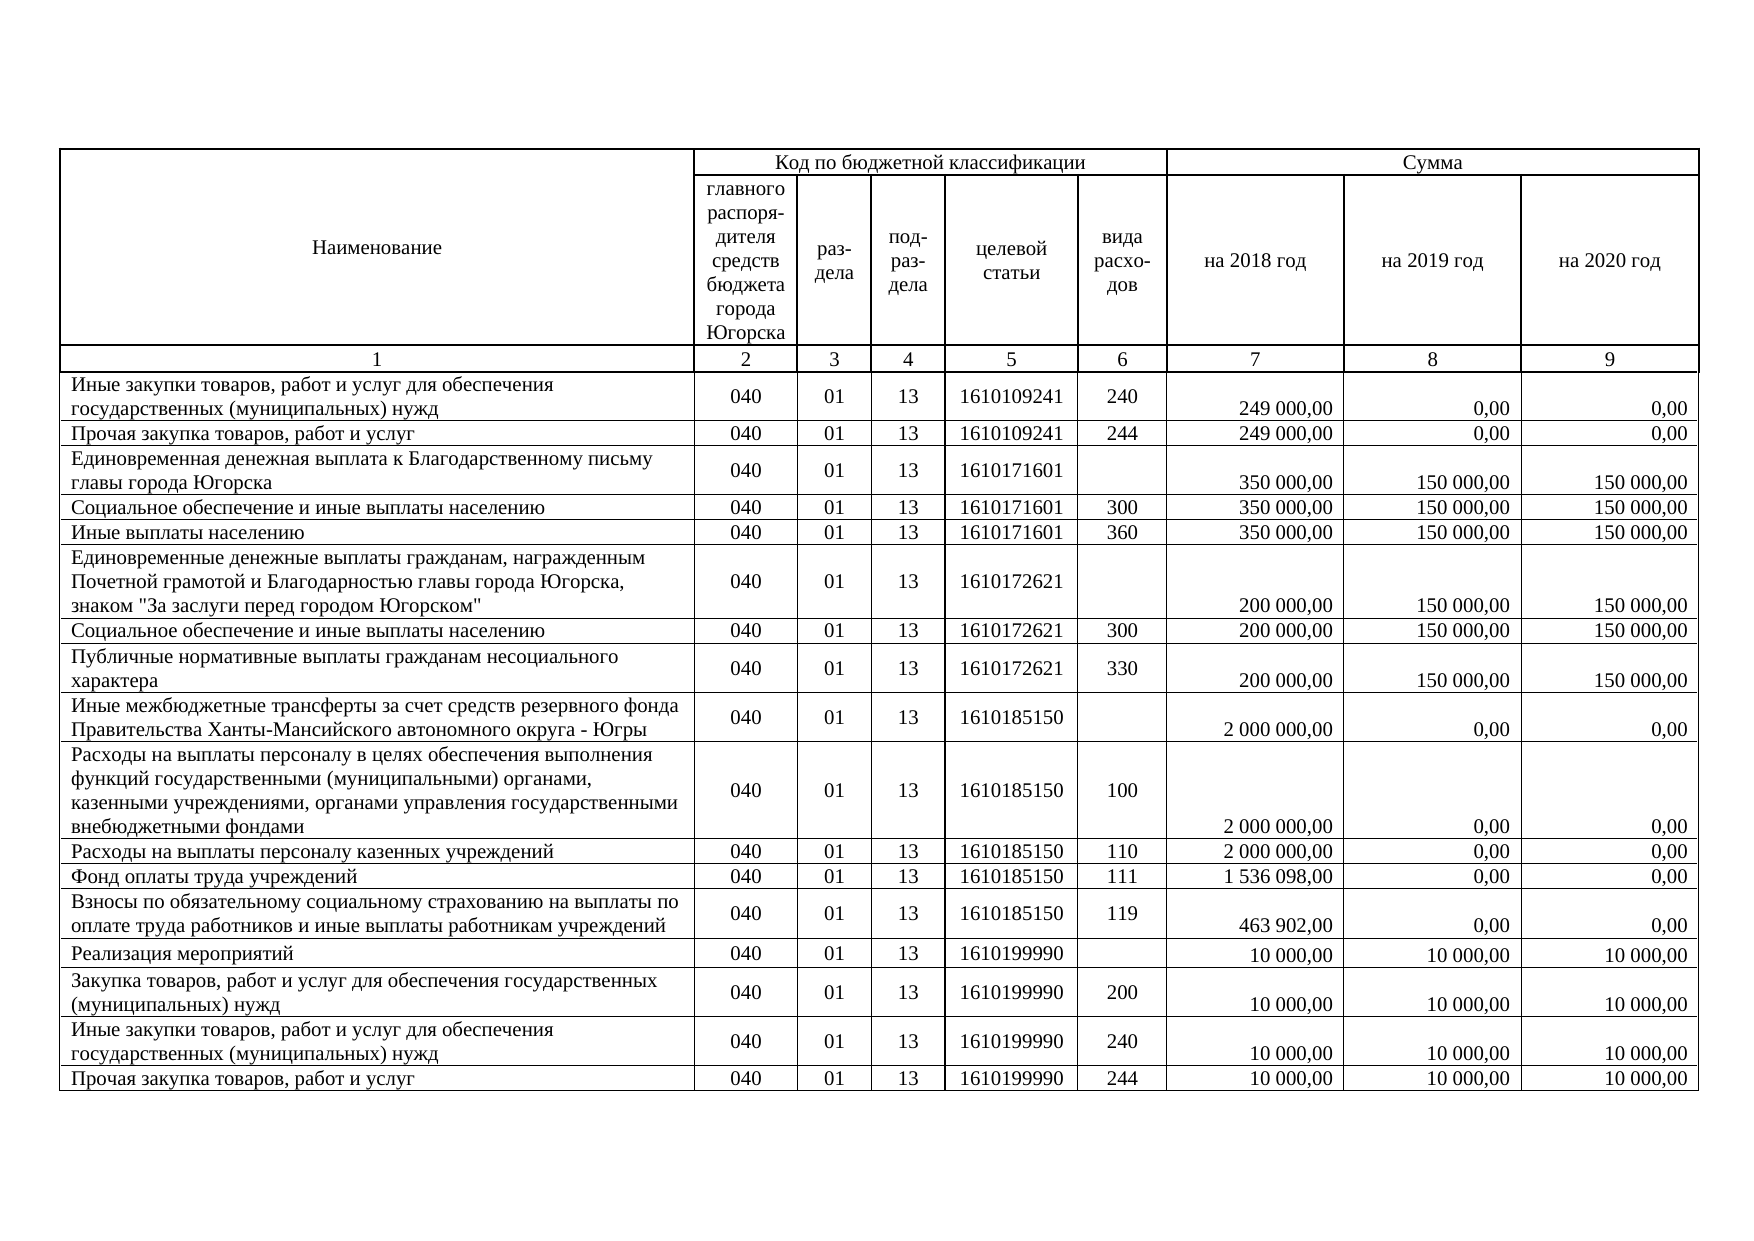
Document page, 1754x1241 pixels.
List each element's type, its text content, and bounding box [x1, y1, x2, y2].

table_cell 1610185150 [946, 693, 1077, 741]
table_cell 040 [695, 1017, 797, 1065]
table_cell 13 [872, 864, 944, 888]
table_cell 3 [798, 346, 870, 371]
table_cell 5 [946, 346, 1077, 371]
table_cell 040 [695, 644, 797, 692]
table_cell 01 [798, 1017, 871, 1065]
table_cell 13 [872, 889, 944, 937]
table_cell Расходы на выплаты персоналу казенных учреждений [60, 838, 694, 863]
table_cell 040 [695, 1066, 797, 1090]
table_cell 119 [1078, 889, 1166, 937]
table_cell 13 [872, 968, 944, 1016]
table_cell 040 [695, 968, 797, 1016]
table_cell 0,00 [1522, 371, 1698, 420]
table_cell Социальное обеспечение и иные выплаты населению [60, 618, 694, 642]
table_cell 0,00 [1344, 889, 1521, 937]
table_cell 040 [695, 619, 797, 642]
table_cell на 2020 год [1522, 176, 1698, 344]
table_cell 10 000,00 [1167, 1017, 1343, 1065]
table_cell 1610199990 [946, 968, 1077, 1016]
table_cell 150 000,00 [1522, 519, 1698, 544]
table_cell 10 000,00 [1522, 967, 1698, 1016]
table_cell 1610185150 [946, 864, 1077, 888]
table_cell 01 [798, 495, 871, 519]
table_cell 150 000,00 [1522, 544, 1698, 617]
table_cell 1610172621 [946, 644, 1077, 692]
table_cell Единовременные денежные выплаты гражданам, награжденным Почетной грамотой и Благодарностью главы города Югорска, знаком "За заслуги перед городом Югорском" [60, 544, 694, 617]
table_cell 8 [1345, 346, 1520, 371]
table_cell раз-дела [798, 176, 870, 344]
table_cell 1610171601 [946, 446, 1077, 494]
table_cell 111 [1078, 864, 1166, 888]
table_cell 13 [872, 742, 944, 838]
table_cell Прочая закупка товаров, работ и услуг [60, 1065, 694, 1090]
table_cell 040 [695, 742, 797, 838]
table_cell 01 [798, 520, 871, 544]
table_cell 1610199990 [946, 1017, 1077, 1065]
table_cell 200 000,00 [1167, 644, 1343, 692]
table_cell 01 [798, 644, 871, 692]
table_cell 1610199990 [946, 939, 1077, 967]
table_header Сумма [1168, 150, 1698, 174]
table_cell 01 [798, 889, 871, 937]
table_cell 0,00 [1344, 742, 1521, 838]
table_cell 1610171601 [946, 520, 1077, 544]
table_cell 01 [798, 545, 871, 617]
table_cell 0,00 [1522, 838, 1698, 863]
table_cell 01 [798, 939, 871, 967]
table_cell Прочая закупка товаров, работ и услуг [60, 420, 694, 445]
table_cell 10 000,00 [1344, 968, 1521, 1016]
table_cell 2 000 000,00 [1167, 839, 1343, 863]
table_cell 01 [798, 864, 871, 888]
table_cell 0,00 [1344, 693, 1521, 741]
table_cell Иные выплаты населению [60, 519, 694, 544]
table_cell Расходы на выплаты персоналу в целях обеспечения выполнения функций государственными (муниципальными) органами, казенными учреждениями, органами управления государственными внебюджетными фондами [60, 741, 694, 838]
table_cell [1078, 939, 1166, 967]
table_cell 13 [872, 545, 944, 617]
table_cell 150 000,00 [1344, 446, 1521, 494]
table_cell 01 [798, 373, 871, 420]
table_cell 01 [798, 619, 871, 642]
table_cell 1610109241 [946, 421, 1077, 445]
table_cell 350 000,00 [1167, 495, 1343, 519]
table_cell [1078, 545, 1166, 617]
table_cell 0,00 [1344, 839, 1521, 863]
table_cell 040 [695, 446, 797, 494]
table_cell 463 902,00 [1167, 889, 1343, 937]
table_cell 0,00 [1522, 741, 1698, 838]
table_cell 0,00 [1522, 863, 1698, 888]
table_cell Иные закупки товаров, работ и услуг для обеспечения государственных (муниципальных) нужд [60, 1016, 694, 1065]
table_cell 0,00 [1522, 420, 1698, 445]
table_cell 2 000 000,00 [1167, 742, 1343, 838]
table_cell Иные межбюджетные трансферты за счет средств резервного фонда Правительства Ханты-Мансийского автономного округа - Югры [60, 692, 694, 741]
table_cell 110 [1078, 839, 1166, 863]
table_cell 10 000,00 [1167, 968, 1343, 1016]
table_header Наименование [61, 150, 693, 344]
table_cell 100 [1078, 742, 1166, 838]
table_cell 13 [872, 839, 944, 863]
table_cell 0,00 [1522, 692, 1698, 741]
table_cell 1610185150 [946, 889, 1077, 937]
table_cell 040 [695, 839, 797, 863]
table_cell Закупка товаров, работ и услуг для обеспечения государственных (муниципальных) нужд [60, 967, 694, 1016]
table_cell 1610172621 [946, 619, 1077, 642]
table_cell 150 000,00 [1522, 445, 1698, 494]
table_cell 040 [695, 495, 797, 519]
table_cell 040 [695, 889, 797, 937]
table_cell 040 [695, 373, 797, 420]
table_cell 244 [1078, 421, 1166, 445]
table_cell 13 [872, 1017, 944, 1065]
table_cell 13 [872, 1066, 944, 1090]
table_cell 0,00 [1344, 864, 1521, 888]
table_cell 150 000,00 [1344, 495, 1521, 519]
table_cell 0,00 [1344, 373, 1521, 420]
table_cell 1610185150 [946, 839, 1077, 863]
table_cell 040 [695, 864, 797, 888]
table_cell главного распоря-дителя средств бюджета города Югорска [695, 176, 796, 344]
table_cell 01 [798, 742, 871, 838]
table_cell 01 [798, 421, 871, 445]
table_cell 040 [695, 520, 797, 544]
table_cell 13 [872, 421, 944, 445]
table_cell 4 [872, 346, 944, 371]
table_cell 300 [1078, 495, 1166, 519]
table_cell 01 [798, 446, 871, 494]
table_cell 13 [872, 939, 944, 967]
table_cell 13 [872, 520, 944, 544]
table_cell Фонд оплаты труда учреждений [60, 863, 694, 888]
table_cell 040 [695, 421, 797, 445]
table_cell 2 000 000,00 [1167, 693, 1343, 741]
table_cell 9 [1522, 346, 1698, 371]
table_cell 1610171601 [946, 495, 1077, 519]
table_cell 200 [1078, 968, 1166, 1016]
table_cell 10 000,00 [1522, 938, 1698, 967]
table_cell под-раз-дела [872, 176, 944, 344]
table_cell 0,00 [1522, 888, 1698, 937]
table_cell 150 000,00 [1344, 520, 1521, 544]
table_cell 040 [695, 545, 797, 617]
table_cell 150 000,00 [1522, 618, 1698, 642]
table_cell 6 [1079, 346, 1166, 371]
table_cell 350 000,00 [1167, 446, 1343, 494]
table_cell Единовременная денежная выплата к Благодарственному письму главы города Югорска [60, 445, 694, 494]
table_cell на 2018 год [1168, 176, 1343, 344]
table_cell 249 000,00 [1167, 421, 1343, 445]
table_cell 1610199990 [946, 1066, 1077, 1090]
table_cell 040 [695, 939, 797, 967]
table_cell 13 [872, 693, 944, 741]
table_cell на 2019 год [1345, 176, 1520, 344]
table_cell 13 [872, 373, 944, 420]
table_cell 10 000,00 [1522, 1065, 1698, 1090]
table_cell 200 000,00 [1167, 619, 1343, 642]
table_cell 300 [1078, 619, 1166, 642]
table_cell 10 000,00 [1344, 939, 1521, 967]
table_cell 150 000,00 [1344, 545, 1521, 617]
table_cell 13 [872, 446, 944, 494]
table_cell 1610172621 [946, 545, 1077, 617]
table_cell 13 [872, 644, 944, 692]
table_cell 1 [61, 346, 693, 371]
table_cell 2 [695, 346, 796, 371]
table_cell 150 000,00 [1344, 619, 1521, 642]
table_cell Социальное обеспечение и иные выплаты населению [60, 494, 694, 519]
table_cell 360 [1078, 520, 1166, 544]
table_cell 10 000,00 [1167, 1066, 1343, 1090]
table_cell Реализация мероприятий [60, 938, 694, 967]
table_cell 10 000,00 [1167, 939, 1343, 967]
table_cell 01 [798, 839, 871, 863]
table_cell Взносы по обязательному социальному страхованию на выплаты по оплате труда работников и иные выплаты работникам учреждений [60, 888, 694, 937]
table_cell [1078, 693, 1166, 741]
table_cell 01 [798, 968, 871, 1016]
table_cell 01 [798, 1066, 871, 1090]
table_cell [1078, 446, 1166, 494]
table_cell Публичные нормативные выплаты гражданам несоциального характера [60, 643, 694, 692]
table_cell вида расхо-дов [1079, 176, 1166, 344]
table_cell 7 [1168, 346, 1343, 371]
table_cell 150 000,00 [1522, 494, 1698, 519]
table_cell 10 000,00 [1344, 1017, 1521, 1065]
table_cell 350 000,00 [1167, 520, 1343, 544]
table_cell 240 [1078, 373, 1166, 420]
table_cell 01 [798, 693, 871, 741]
table_cell 150 000,00 [1522, 643, 1698, 692]
table_cell 200 000,00 [1167, 545, 1343, 617]
table_cell 240 [1078, 1017, 1166, 1065]
table_cell 10 000,00 [1522, 1016, 1698, 1065]
table_cell 040 [695, 693, 797, 741]
table_cell 330 [1078, 644, 1166, 692]
table_cell 1610185150 [946, 742, 1077, 838]
table_cell 1 536 098,00 [1167, 864, 1343, 888]
table_cell 10 000,00 [1344, 1066, 1521, 1090]
table_cell 1610109241 [946, 373, 1077, 420]
table_cell 249 000,00 [1167, 373, 1343, 420]
table_cell 13 [872, 495, 944, 519]
table_cell 13 [872, 619, 944, 642]
table_cell 0,00 [1344, 421, 1521, 445]
table_cell Иные закупки товаров, работ и услуг для обеспечения государственных (муниципальных) нужд [60, 373, 694, 420]
table_header Код по бюджетной классификации [695, 150, 1166, 174]
table_cell 150 000,00 [1344, 644, 1521, 692]
table_cell 244 [1078, 1066, 1166, 1090]
table_cell целевой статьи [946, 176, 1077, 344]
